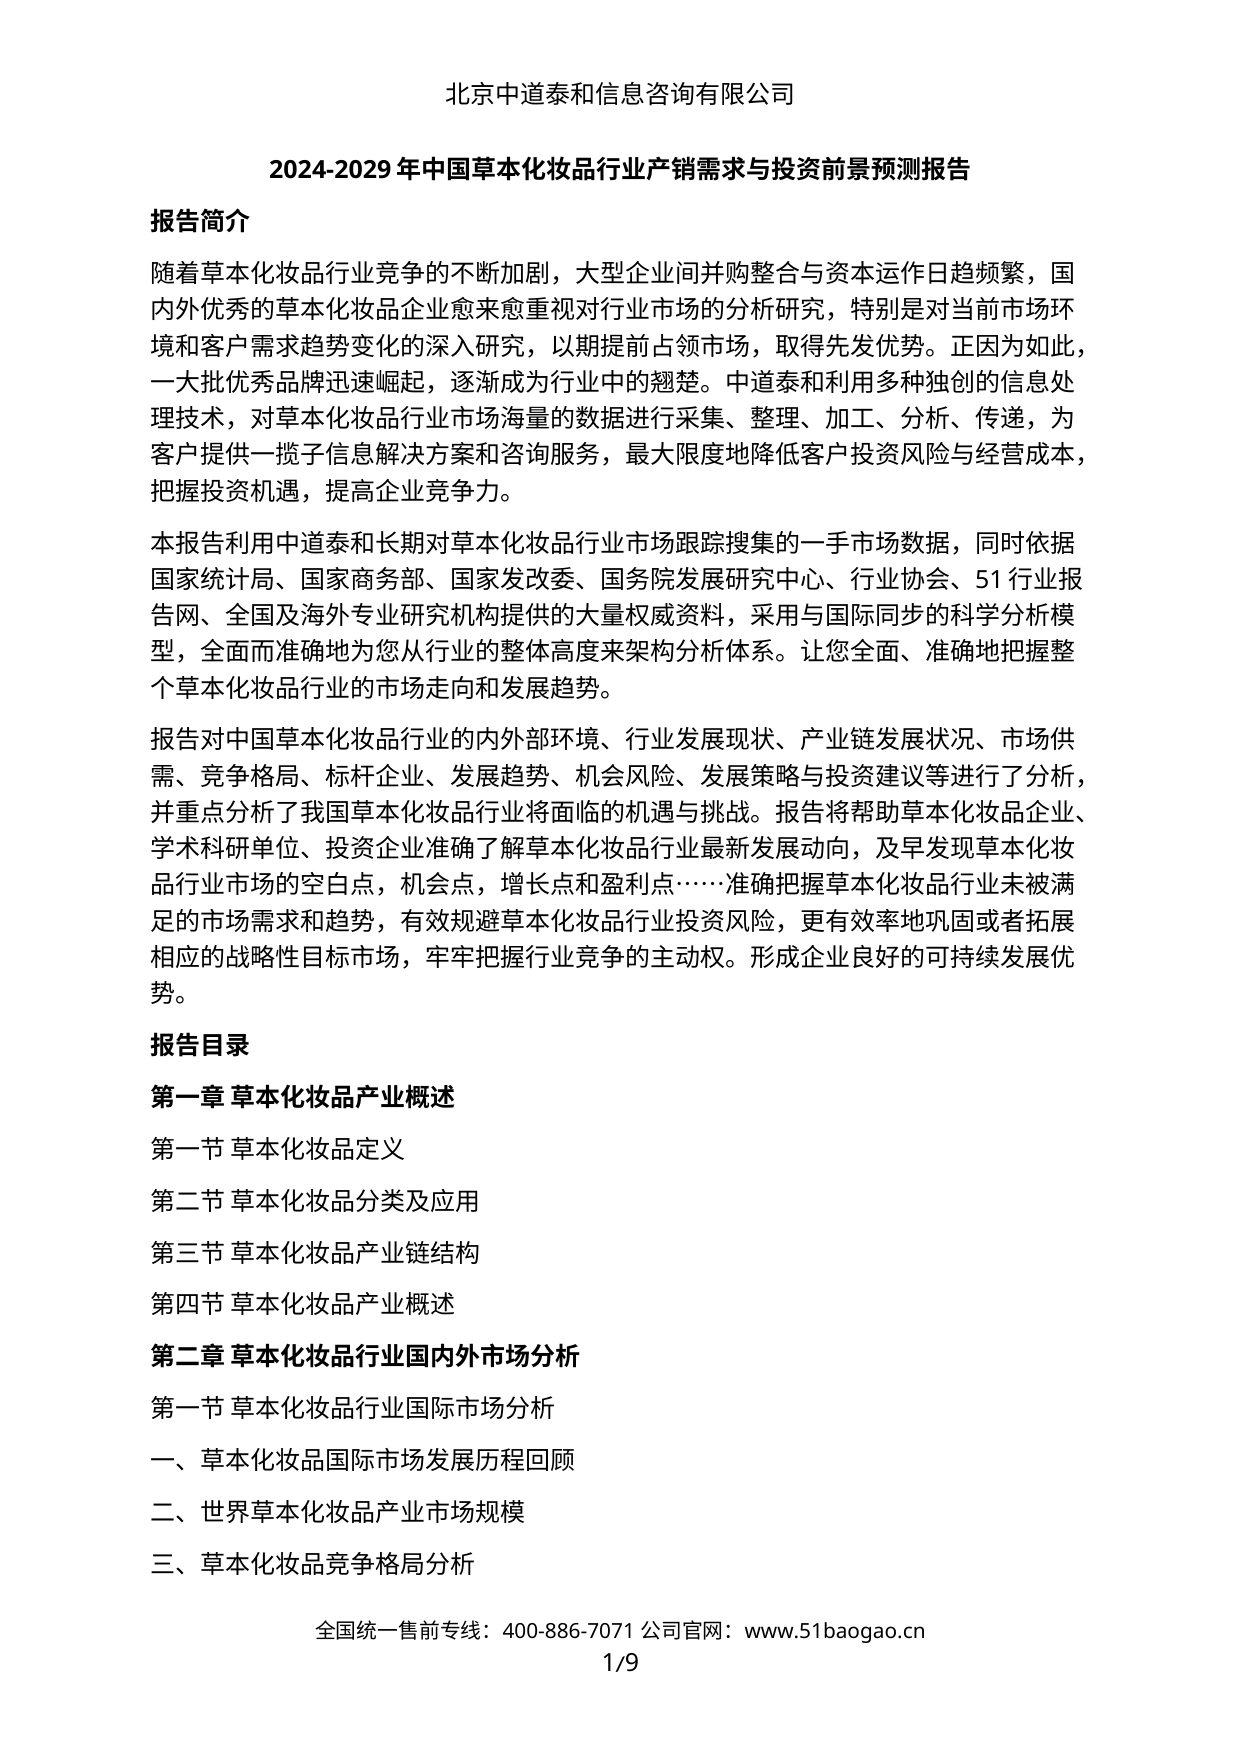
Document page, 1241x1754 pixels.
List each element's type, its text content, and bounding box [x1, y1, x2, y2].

text 本报告利用中道泰和长期对草本化妆品行业市场跟踪搜集的一手市场数据，同时依据国家统计局、国家商务部、国家发改委、国务院发展研究中心、行业协会、51行业报告网、全国及海外专业研究机构提供的大量权威资料，采用与国际同步的科学分析模型，全面而准确地为您从行业的整体高度来架构分析体系。让您全面、准确地把握整个草本化妆品行业的市场走向和发展趋势。 [150, 523, 1090, 704]
text 第三节 草本化妆品产业链结构 [150, 1233, 1090, 1269]
text 随着草本化妆品行业竞争的不断加剧，大型企业间并购整合与资本运作日趋频繁，国内外优秀的草本化妆品企业愈来愈重视对行业市场的分析研究，特别是对当前市场环境和客户需求趋势变化的深入研究，以期提前占领市场，取得先发优势。正因为如此，一大批优秀品牌迅速崛起，逐渐成为行业中的翘楚。中道泰和利用多种独创的信息处理技术，对草本化妆品行业市场海量的数据进行采集、整理、加工、分析、传递，为客户提供一揽子信息解决方案和咨询服务，最大限度地降低客户投资风险与经营成本，把握投资机遇，提高企业竞争力。 [150, 254, 1090, 507]
text 第一章 草本化妆品产业概述 [150, 1077, 1090, 1114]
text 第一节 草本化妆品定义 [150, 1129, 1090, 1166]
text 2024-2029年中国草本化妆品行业产销需求与投资前景预测报告 [150, 150, 1090, 186]
text 第二章 草本化妆品行业国内外市场分析 [150, 1337, 1090, 1373]
text 报告简介 [150, 202, 1090, 238]
text 报告目录 [150, 1026, 1090, 1062]
text 二、世界草本化妆品产业市场规模 [150, 1492, 1090, 1529]
text 第四节 草本化妆品产业概述 [150, 1285, 1090, 1321]
text 三、草本化妆品竞争格局分析 [150, 1544, 1090, 1581]
text 报告对中国草本化妆品行业的内外部环境、行业发展现状、产业链发展状况、市场供需、竞争格局、标杆企业、发展趋势、机会风险、发展策略与投资建议等进行了分析，并重点分析了我国草本化妆品行业将面临的机遇与挑战。报告将帮助草本化妆品企业、学术科研单位、投资企业准确了解草本化妆品行业最新发展动向，及早发现草本化妆品行业市场的空白点，机会点，增长点和盈利点……准确把握草本化妆品行业未被满足的市场需求和趋势，有效规避草本化妆品行业投资风险，更有效率地巩固或者拓展相应的战略性目标市场，牢牢把握行业竞争的主动权。形成企业良好的可持续发展优势。 [150, 720, 1090, 1010]
text 第一节 草本化妆品行业国际市场分析 [150, 1389, 1090, 1425]
text 一、草本化妆品国际市场发展历程回顾 [150, 1441, 1090, 1477]
text 第二节 草本化妆品分类及应用 [150, 1181, 1090, 1217]
